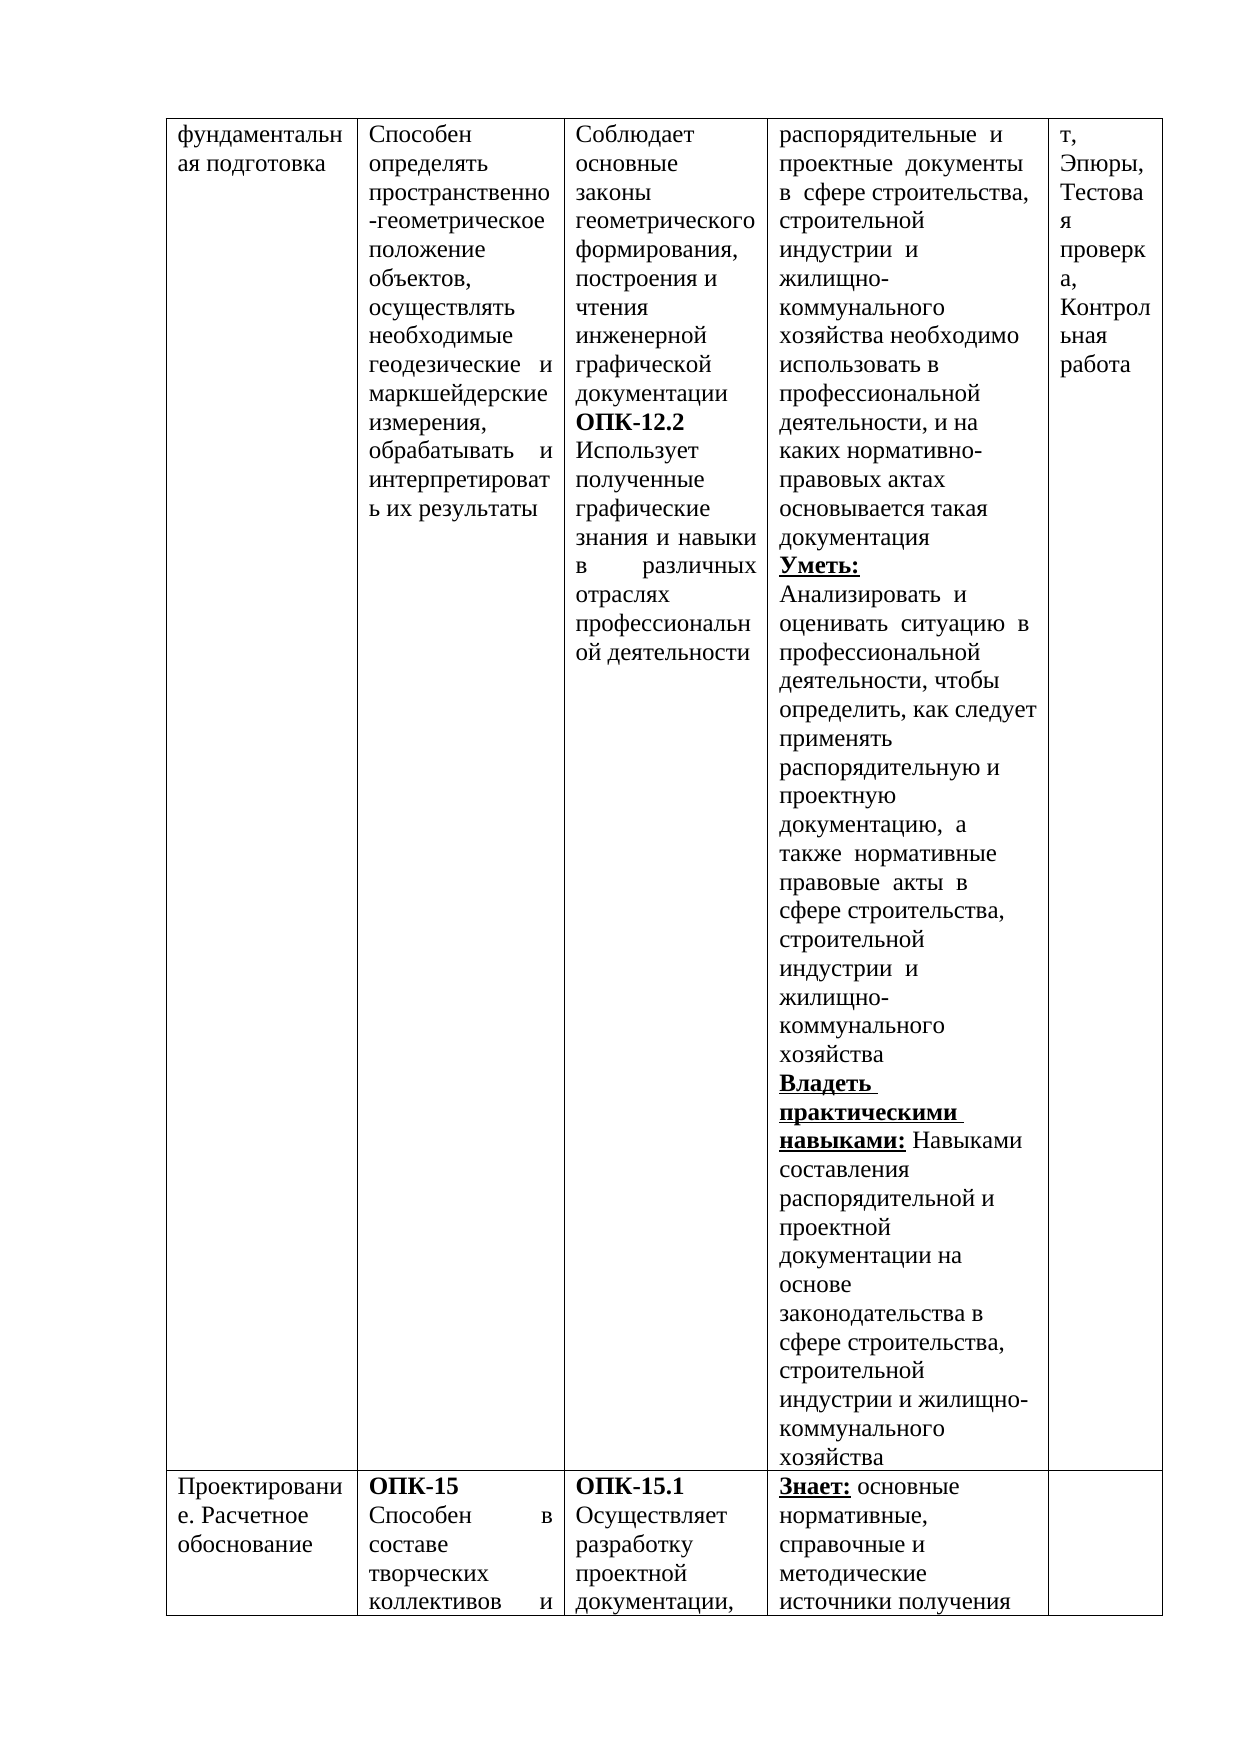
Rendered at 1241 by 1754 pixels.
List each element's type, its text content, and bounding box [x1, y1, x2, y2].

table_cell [358, 119, 564, 1470]
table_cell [768, 1471, 1048, 1615]
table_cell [167, 1471, 357, 1615]
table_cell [358, 1471, 564, 1615]
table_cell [1049, 119, 1162, 1470]
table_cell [565, 1471, 767, 1615]
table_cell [167, 119, 357, 1470]
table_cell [565, 119, 767, 1470]
table_cell [1049, 1471, 1162, 1615]
